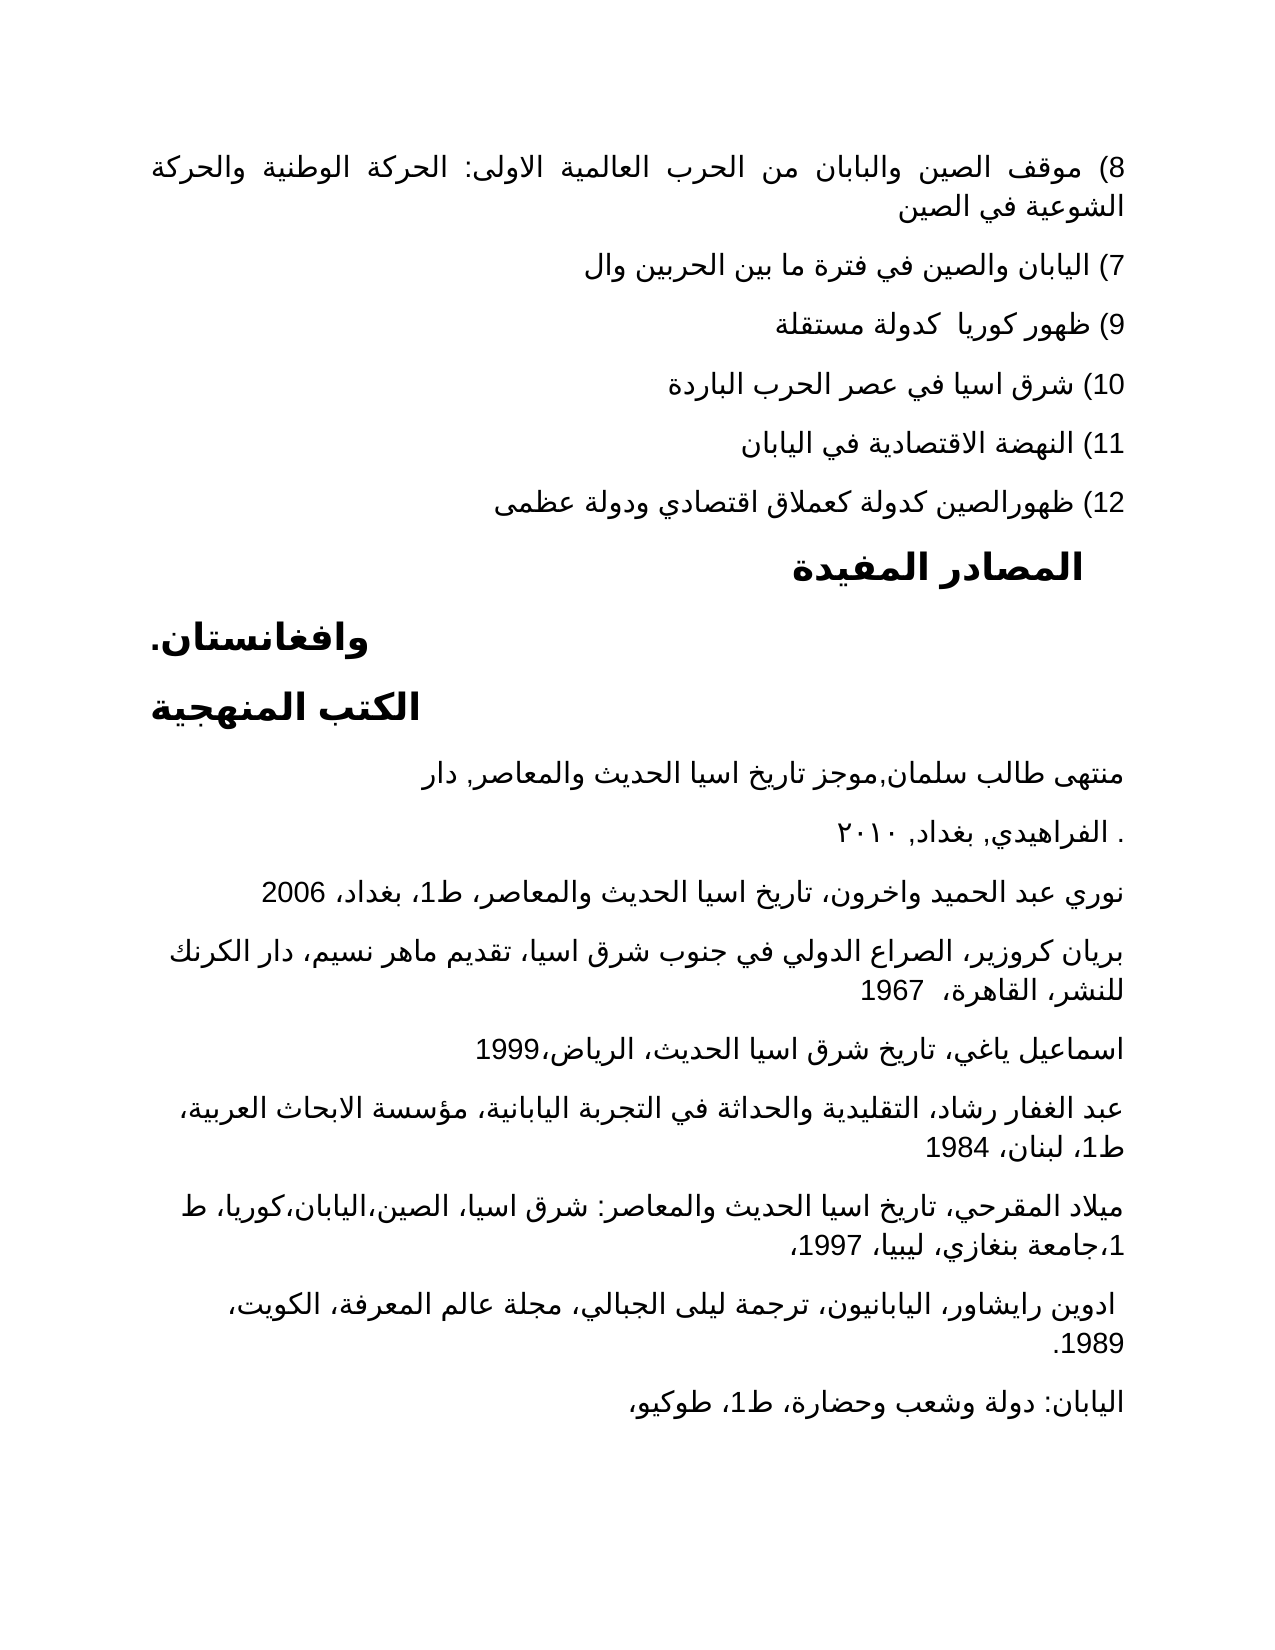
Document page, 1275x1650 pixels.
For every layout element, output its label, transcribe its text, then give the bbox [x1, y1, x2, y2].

text 10) شرق اسيا في عصر الحرب الباردة [150, 367, 1125, 400]
text نوري عبد الحميد واخرون، تاريخ اسيا الحديث والمعاصر، ط1، بغداد، 2006 [150, 875, 1125, 908]
text 12) ظهورالصين كدولة كعملاق اقتصادي ودولة عظمى [150, 485, 1125, 519]
text 7) اليابان والصين في فترة ما بين الحربين وال [150, 248, 1125, 281]
text ميلاد المقرحي، تاريخ اسيا الحديث والمعاصر: شرق اسيا، الصين،اليابان،كوريا، ط1،جامعة بنغازي، ليبيا، 1997، [150, 1189, 1125, 1261]
text منتهى طالب سلمان,موجز تاريخ اسيا الحديث والمعاصر, دار [150, 756, 1125, 789]
text بريان كروزير، الصراع الدولي في جنوب شرق اسيا، تقديم ماهر نسيم، دار الكرنك للنشر، القاهرة، 1967 [150, 934, 1125, 1006]
text ادوين رايشاور، اليابانيون، ترجمة ليلى الجبالي، مجلة عالم المعرفة، الكويت، 1989. [150, 1287, 1125, 1359]
text 8) موقف الصين والبابان من الحرب العالمية الاولى: الحركة الوطنية والحركة الشوعية في الصين [150, 150, 1125, 222]
text الكتب المنهجية [150, 686, 1125, 729]
text . الفراهيدي, بغداد, ٢٠١٠ [150, 815, 1125, 849]
text عبد الغفار رشاد، التقليدية والحداثة في التجربة اليابانية، مؤسسة الابحاث العربية، ط1، لبنان، 1984 [150, 1091, 1125, 1163]
text اسماعيل ياغي، تاريخ شرق اسيا الحديث، الرياض،1999 [150, 1032, 1125, 1066]
text المصادر المفيدة [150, 545, 1125, 588]
text 9) ظهور كوريا كدولة مستقلة [150, 307, 1125, 341]
text 11) النهضة الاقتصادية في اليابان [150, 426, 1125, 459]
text وافغانستان. [150, 615, 1125, 658]
text اليابان: دولة وشعب وحضارة، ط1، طوكيو، [150, 1385, 1125, 1419]
